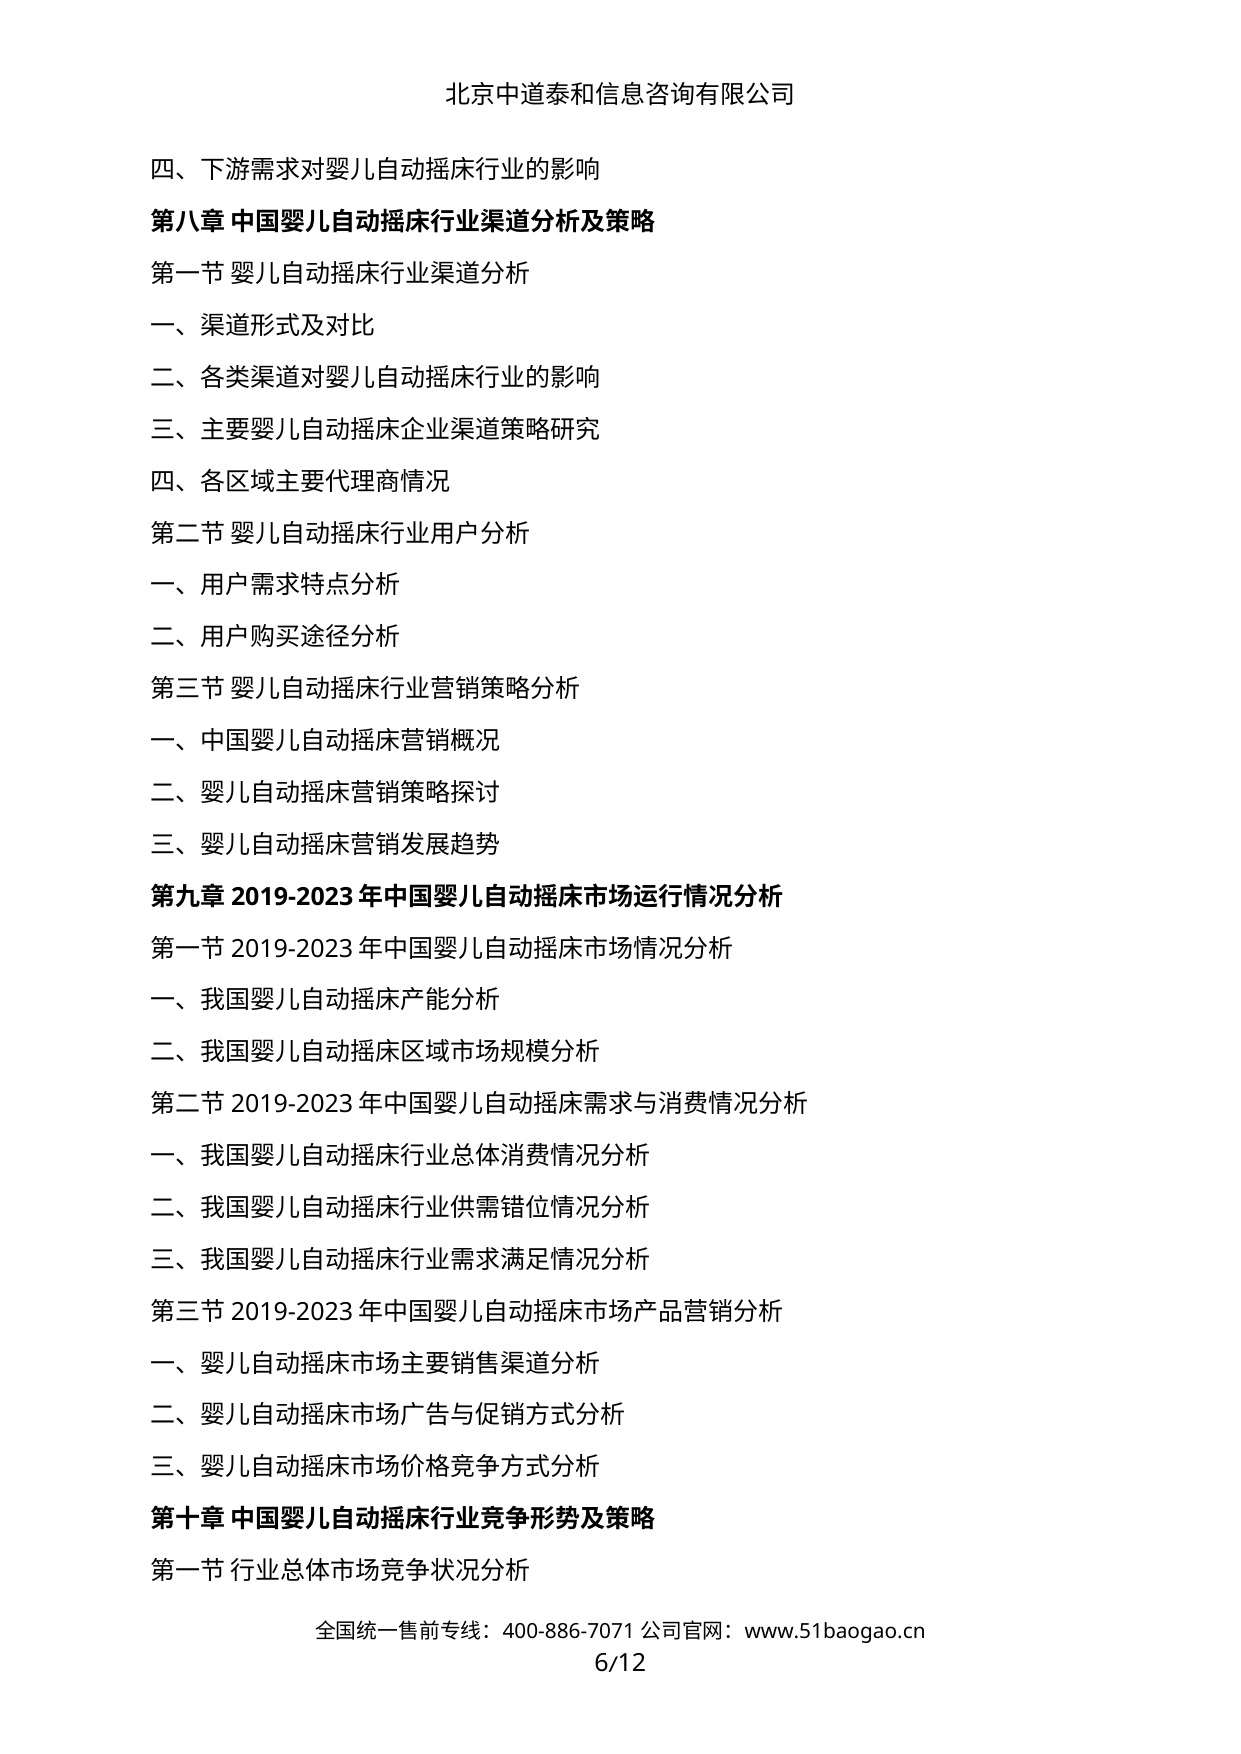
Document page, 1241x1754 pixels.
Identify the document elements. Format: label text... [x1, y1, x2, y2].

text 二、我国婴儿自动摇床区域市场规模分析 [150, 1032, 1090, 1068]
text 第八章 中国婴儿自动摇床行业渠道分析及策略 [150, 202, 1090, 238]
text 二、各类渠道对婴儿自动摇床行业的影响 [150, 357, 1090, 394]
text 一、我国婴儿自动摇床行业总体消费情况分析 [150, 1136, 1090, 1172]
text 第九章 2019-2023年中国婴儿自动摇床市场运行情况分析 [150, 876, 1090, 912]
text 三、婴儿自动摇床市场价格竞争方式分析 [150, 1447, 1090, 1483]
text 第一节 婴儿自动摇床行业渠道分析 [150, 254, 1090, 290]
text 一、婴儿自动摇床市场主要销售渠道分析 [150, 1343, 1090, 1379]
text 三、我国婴儿自动摇床行业需求满足情况分析 [150, 1239, 1090, 1276]
text 第一节 行业总体市场竞争状况分析 [150, 1551, 1090, 1587]
text 二、婴儿自动摇床营销策略探讨 [150, 772, 1090, 809]
text 四、下游需求对婴儿自动摇床行业的影响 [150, 150, 1090, 186]
text 二、我国婴儿自动摇床行业供需错位情况分析 [150, 1187, 1090, 1224]
text 一、中国婴儿自动摇床营销概况 [150, 721, 1090, 757]
text 第二节 2019-2023年中国婴儿自动摇床需求与消费情况分析 [150, 1084, 1090, 1120]
text 三、婴儿自动摇床营销发展趋势 [150, 824, 1090, 861]
text 一、渠道形式及对比 [150, 306, 1090, 342]
text 一、我国婴儿自动摇床产能分析 [150, 980, 1090, 1016]
text 二、婴儿自动摇床市场广告与促销方式分析 [150, 1395, 1090, 1431]
text 四、各区域主要代理商情况 [150, 461, 1090, 497]
text 第三节 2019-2023年中国婴儿自动摇床市场产品营销分析 [150, 1291, 1090, 1327]
text 一、用户需求特点分析 [150, 565, 1090, 601]
text 三、主要婴儿自动摇床企业渠道策略研究 [150, 409, 1090, 446]
text 二、用户购买途径分析 [150, 617, 1090, 653]
text 第一节 2019-2023年中国婴儿自动摇床市场情况分析 [150, 928, 1090, 964]
text 第十章 中国婴儿自动摇床行业竞争形势及策略 [150, 1499, 1090, 1535]
text 第二节 婴儿自动摇床行业用户分析 [150, 513, 1090, 549]
text 第三节 婴儿自动摇床行业营销策略分析 [150, 669, 1090, 705]
